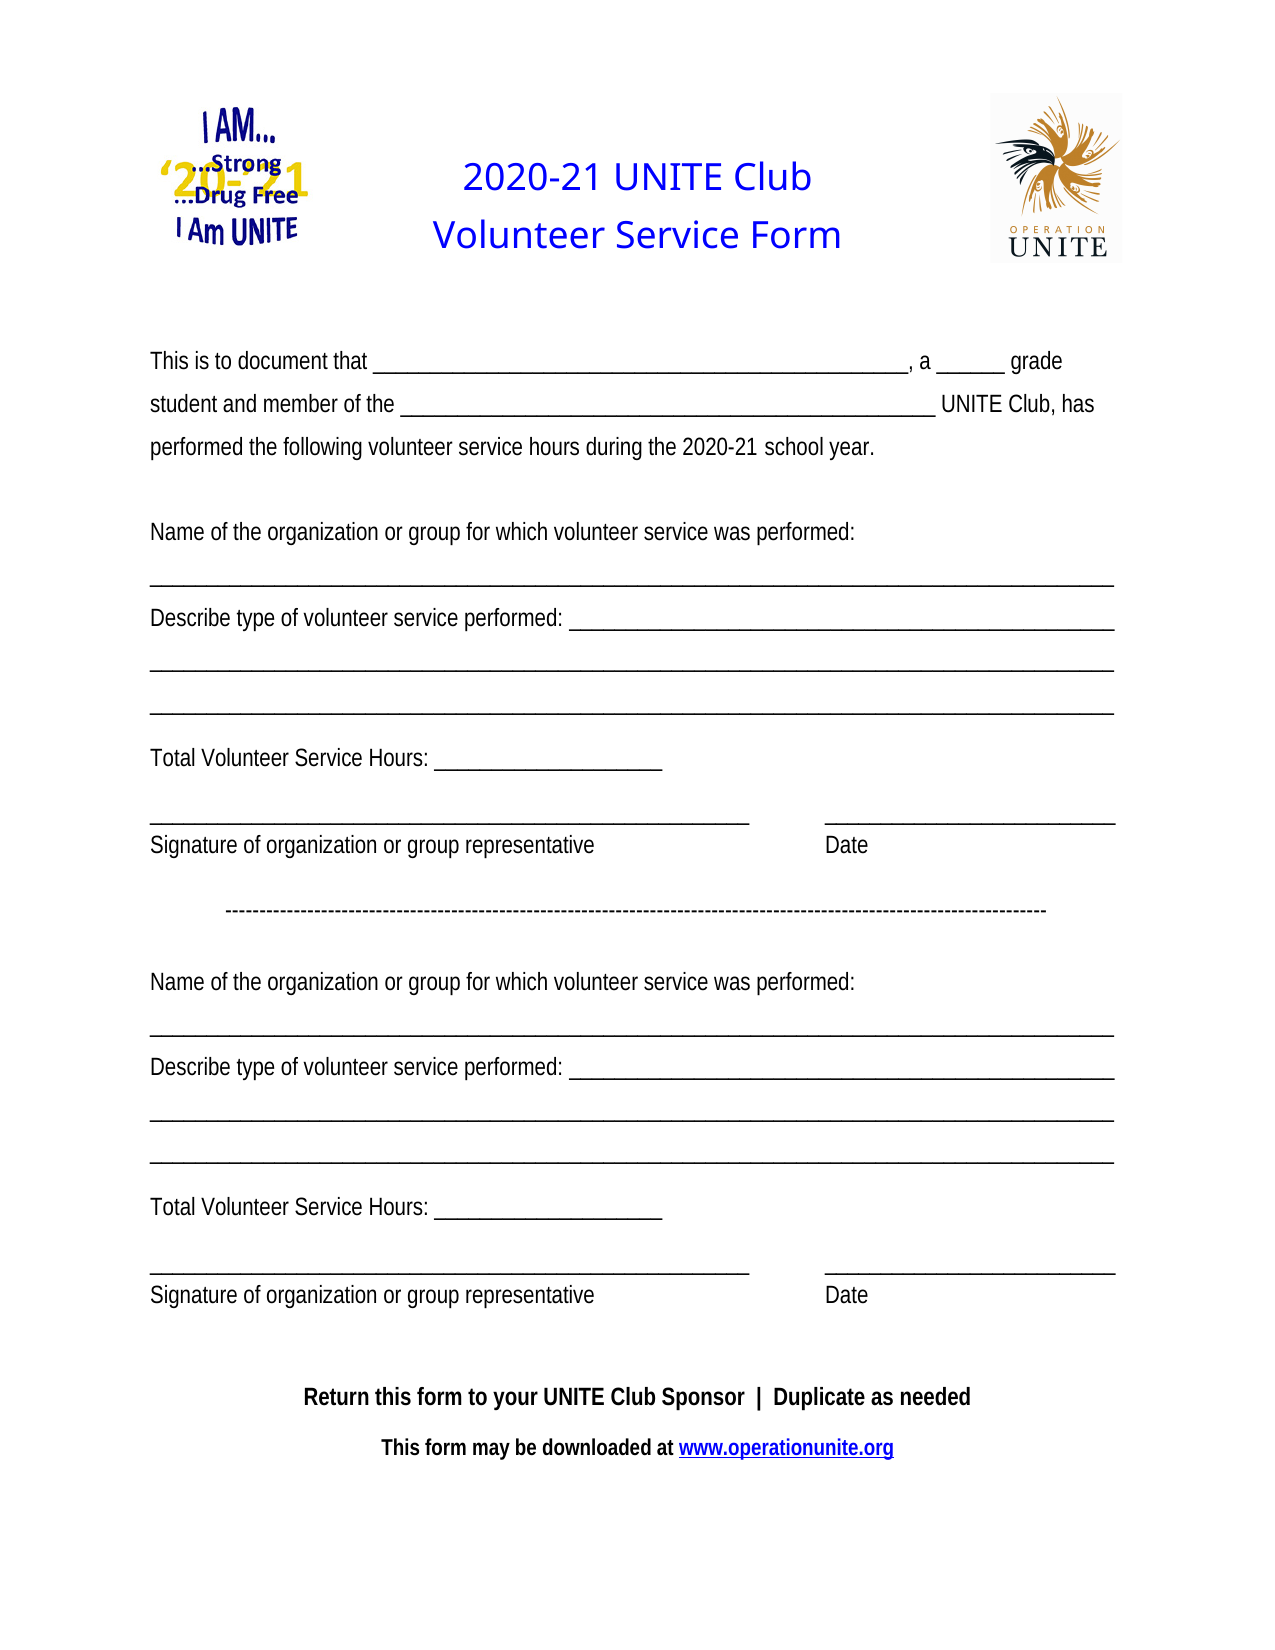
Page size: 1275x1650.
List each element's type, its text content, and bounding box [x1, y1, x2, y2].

text Name of the organization or group for which volunteer service was performed: [150, 517, 1125, 546]
text Signature of organization or group representative Date [150, 830, 1125, 859]
picture [990, 93, 1123, 263]
text Describe type of volunteer service performed: [150, 603, 1125, 631]
text Describe type of volunteer service performed: [150, 1052, 1125, 1081]
text Volunteer Service Form [319, 209, 990, 260]
text Total Volunteer Service Hours: ____________________ [150, 1192, 1125, 1221]
picture [150, 93, 319, 263]
text Return this form to your UNITE Club Sponsor | Duplicate as needed [150, 1375, 1125, 1413]
text Signature of organization or group representative Date [150, 1280, 1125, 1309]
text Total Volunteer Service Hours: ____________________ [150, 743, 1125, 771]
text Name of the organization or group for which volunteer service was performed: [150, 967, 1125, 996]
text This form may be downloaded at www.operationunite.org [150, 1425, 1125, 1463]
text This is to document that _______________________________________________, a ______ grade student and member of the _______________________________________________ UNITE Club, has performed the following volunteer service hours during the 2020-21 school year. [150, 346, 1125, 460]
text 2020-21 UNITE Club [319, 150, 990, 201]
